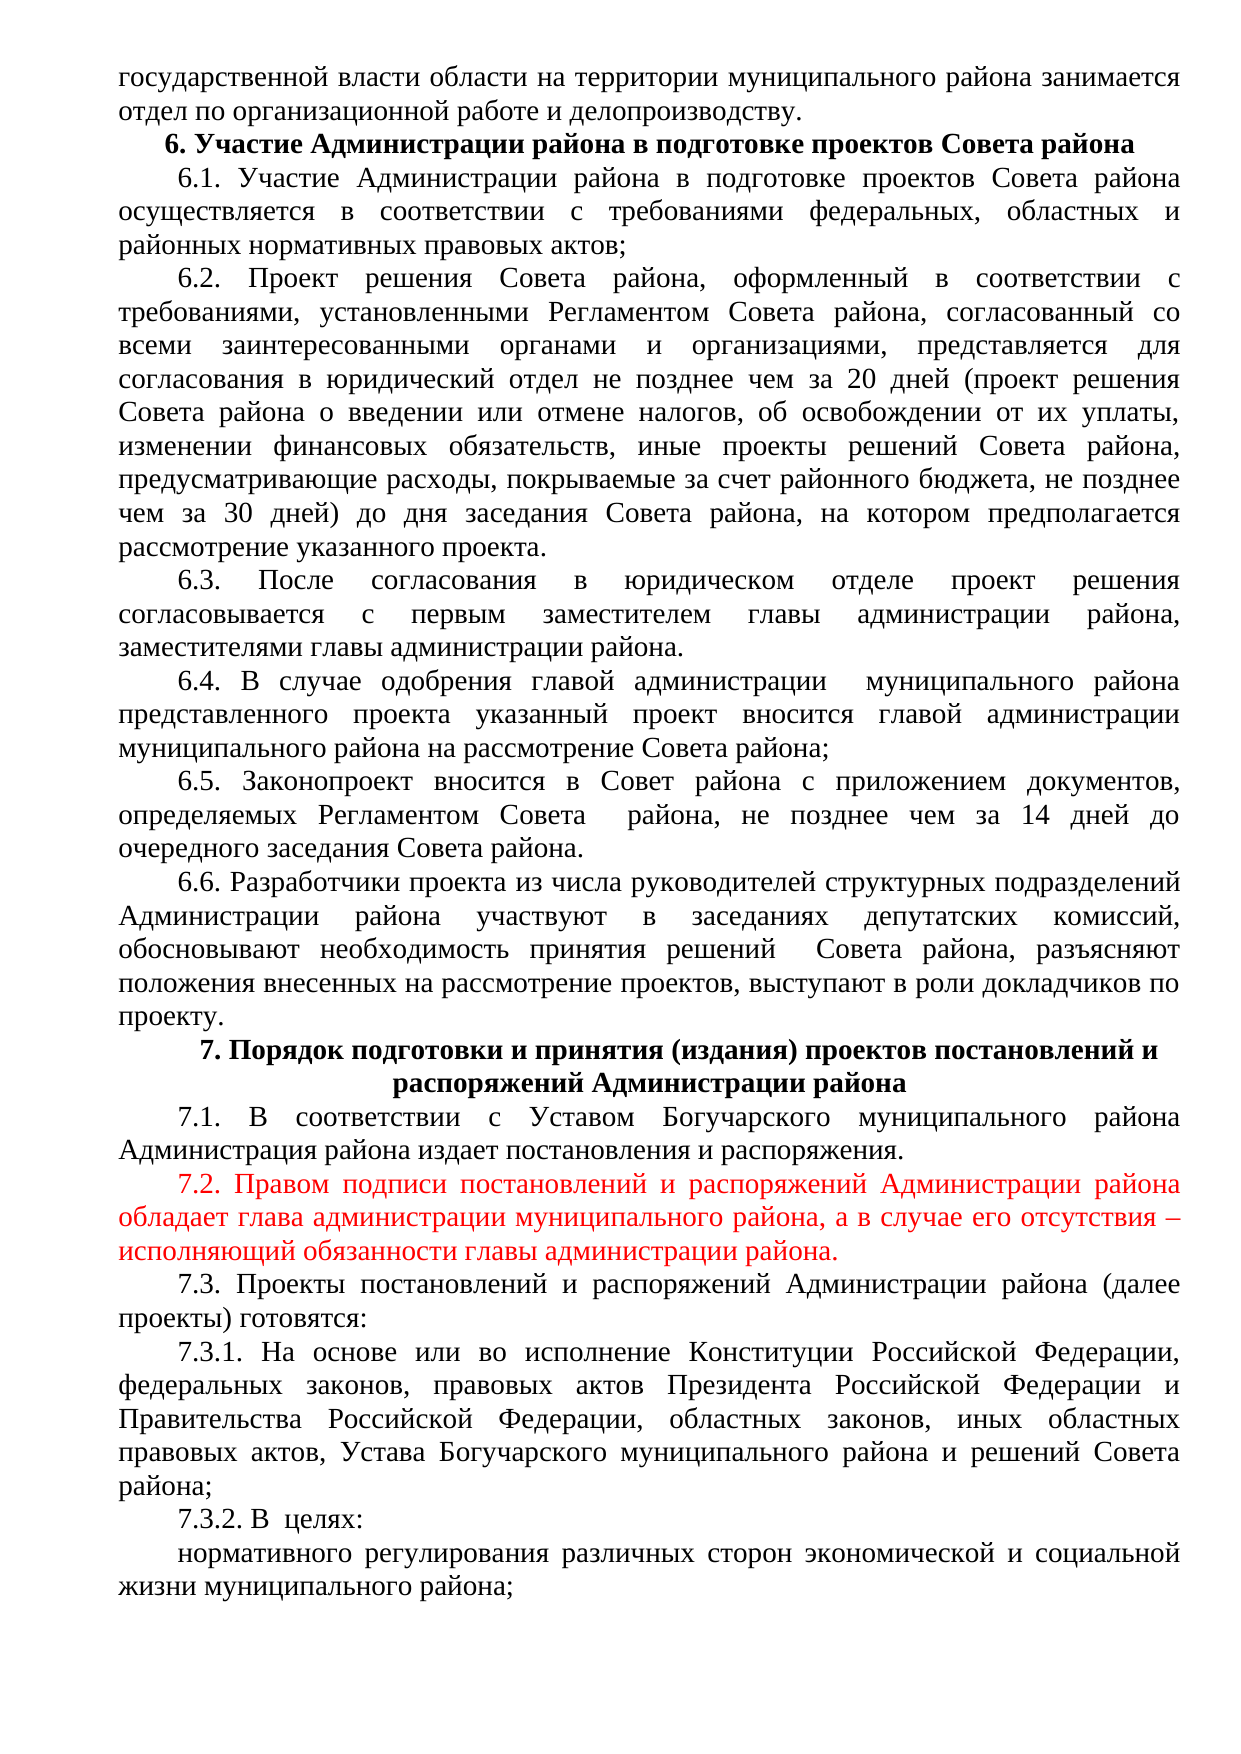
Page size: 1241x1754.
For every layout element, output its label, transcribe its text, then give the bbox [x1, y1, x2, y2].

text нормативного регулирования различных сторон экономической и социальной жизни муниципального района; [118, 1535, 1181, 1602]
text 7. Порядок подготовки и принятия (издания) проектов постановлений и распоряжений Администрации района [118, 1032, 1181, 1099]
text 6.2. Проект решения Совета района, оформленный в соответствии с требованиями, установленными Регламентом Совета района, согласованный со всеми заинтересованными органами и организациями, представляется для согласования в юридический отдел не позднее чем за 20 дней (проект решения Совета района о введении или отмене налогов, об освобождении от их уплаты, изменении финансовых обязательств, иные проекты решений Совета района, предусматривающие расходы, покрываемые за счет районного бюджета, не позднее чем за 30 дней) до дня заседания Совета района, на котором предполагается рассмотрение указанного проекта. [118, 260, 1181, 562]
text 6.3. После согласования в юридическом отделе проект решения согласовывается с первым заместителем главы администрации района, заместителями главы администрации района. [118, 562, 1181, 663]
text 7.3. Проекты постановлений и распоряжений Администрации района (далее проекты) готовятся: [118, 1267, 1181, 1334]
text 6. Участие Администрации района в подготовке проектов Совета района [118, 126, 1181, 160]
text 6.6. Разработчики проекта из числа руководителей структурных подразделений Администрации района участвуют в заседаниях депутатских комиссий, обосновывают необходимость принятия решений Совета района, разъясняют положения внесенных на рассмотрение проектов, выступают в роли докладчиков по проекту. [118, 864, 1181, 1032]
text 6.5. Законопроект вносится в Совет района с приложением документов, определяемых Регламентом Совета района, не позднее чем за 14 дней до очередного заседания Совета района. [118, 763, 1181, 864]
text 6.1. Участие Администрации района в подготовке проектов Совета района осуществляется в соответствии с требованиями федеральных, областных и районных нормативных правовых актов; [118, 160, 1181, 260]
text 7.1. В соответствии с Уставом Богучарского муниципального района Администрация района издает постановления и распоряжения. [118, 1099, 1181, 1166]
text 7.3.1. На основе или во исполнение Конституции Российской Федерации, федеральных законов, правовых актов Президента Российской Федерации и Правительства Российской Федерации, областных законов, иных областных правовых актов, Устава Богучарского муниципального района и решений Совета района; [118, 1334, 1181, 1501]
text 7.3.2. В целях: [118, 1501, 1181, 1535]
text 6.4. В случае одобрения главой администрации муниципального района представленного проекта указанный проект вносится главой администрации муниципального района на рассмотрение Совета района; [118, 663, 1181, 763]
text 7.2. Правом подписи постановлений и распоряжений Администрации района обладает глава администрации муниципального района, а в случае его отсутствия – исполняющий обязанности главы администрации района. [118, 1166, 1181, 1267]
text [118, 59, 1181, 126]
